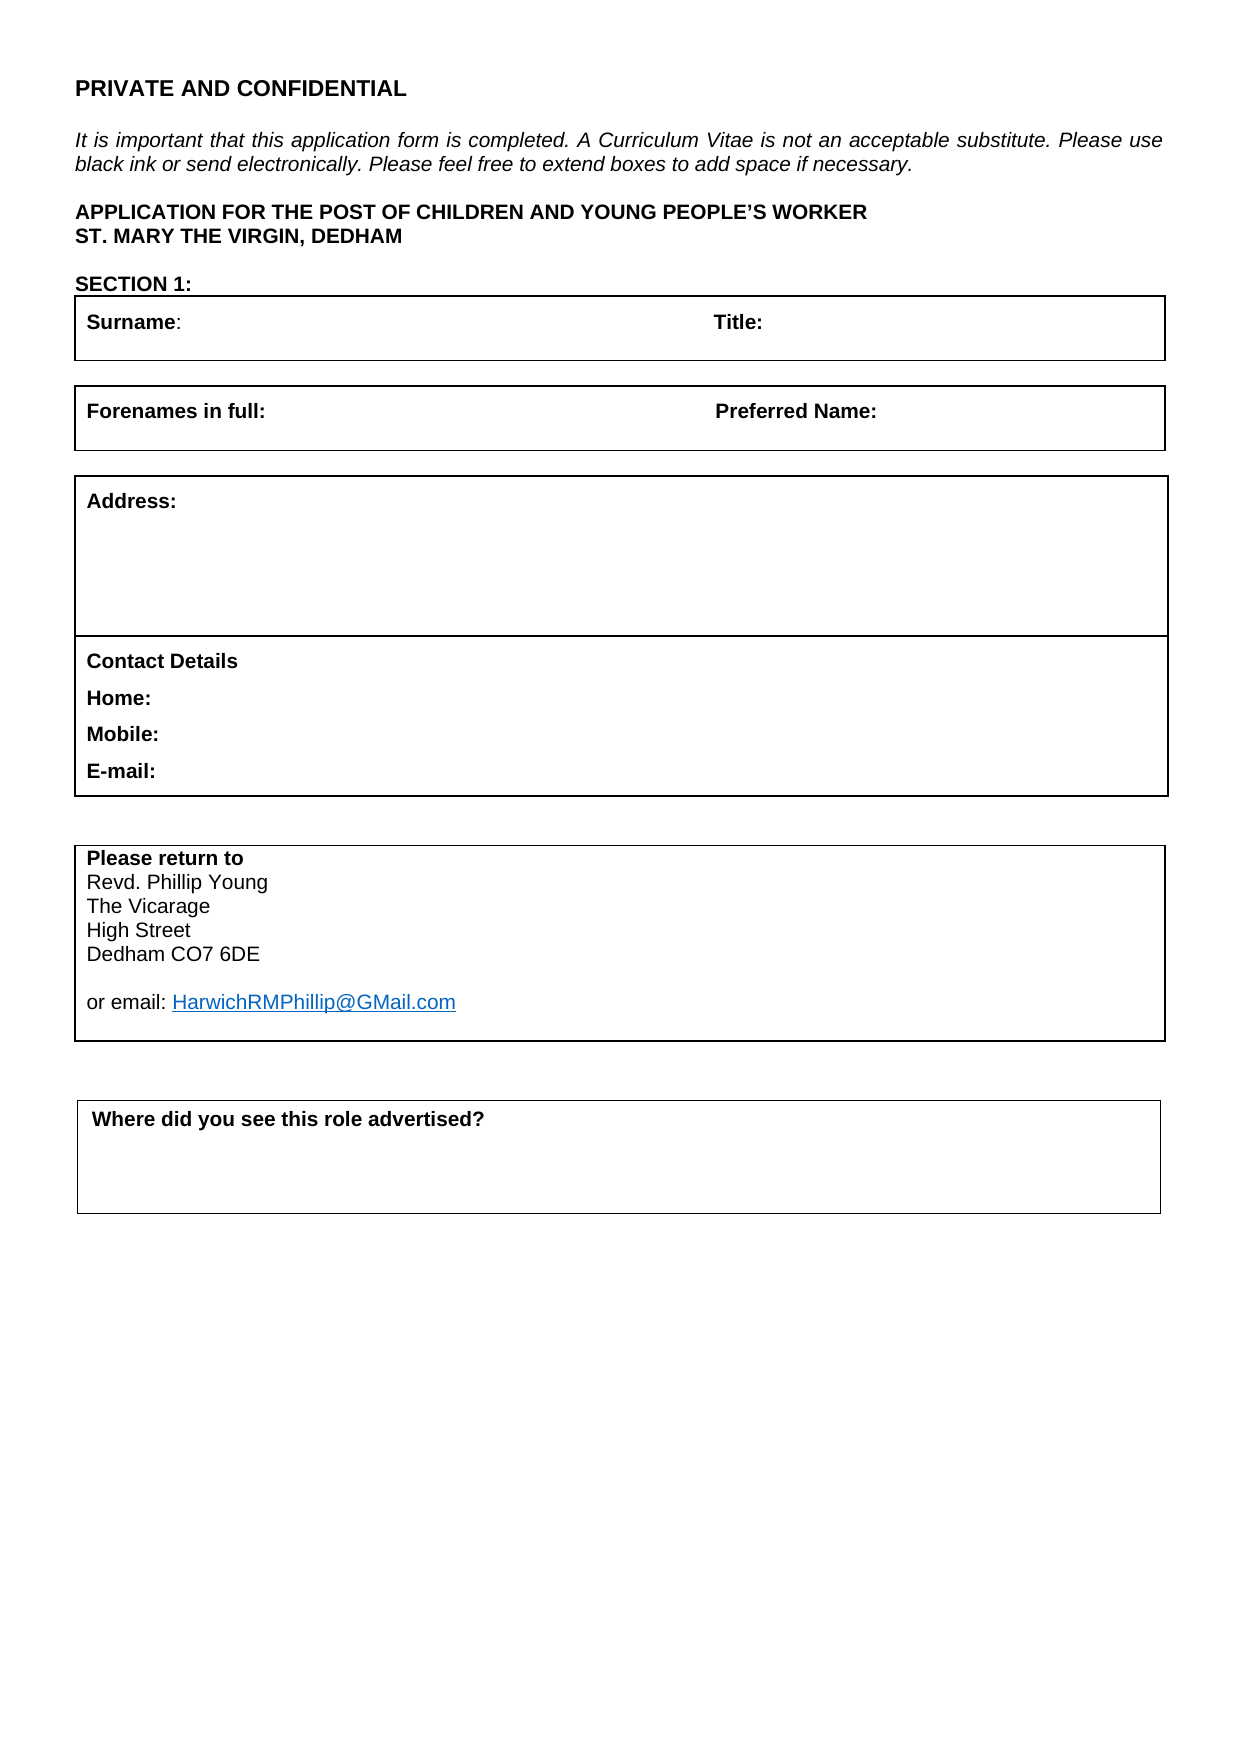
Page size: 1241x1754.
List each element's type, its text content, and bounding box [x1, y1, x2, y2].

text ST. MARY THE VIRGIN, DEDHAM [75, 223, 1165, 247]
text APPLICATION FOR THE POST OF CHILDREN AND YOUNG PEOPLE’S WORKER [75, 199, 1165, 223]
table_header Surname: Title: [76, 297, 1164, 360]
table_header Please return to Revd. Phillip Young The Vicarage High Street Dedham CO7 6DE or email: HarwichRMPhillip@GMail.com [76, 846, 1164, 1040]
text It is important that this application form is completed. A Curriculum Vitae is not an acceptable substitute. Please use black ink or send electronically. Please feel free to extend boxes to add space if necessary. [75, 128, 1165, 176]
table_header Address: [76, 477, 1167, 635]
table_header Forenames in full: Preferred Name: [76, 387, 1164, 450]
text SECTION 1: [75, 271, 1165, 295]
table_cell Contact Details Home: Mobile: E-mail: [76, 637, 1167, 795]
